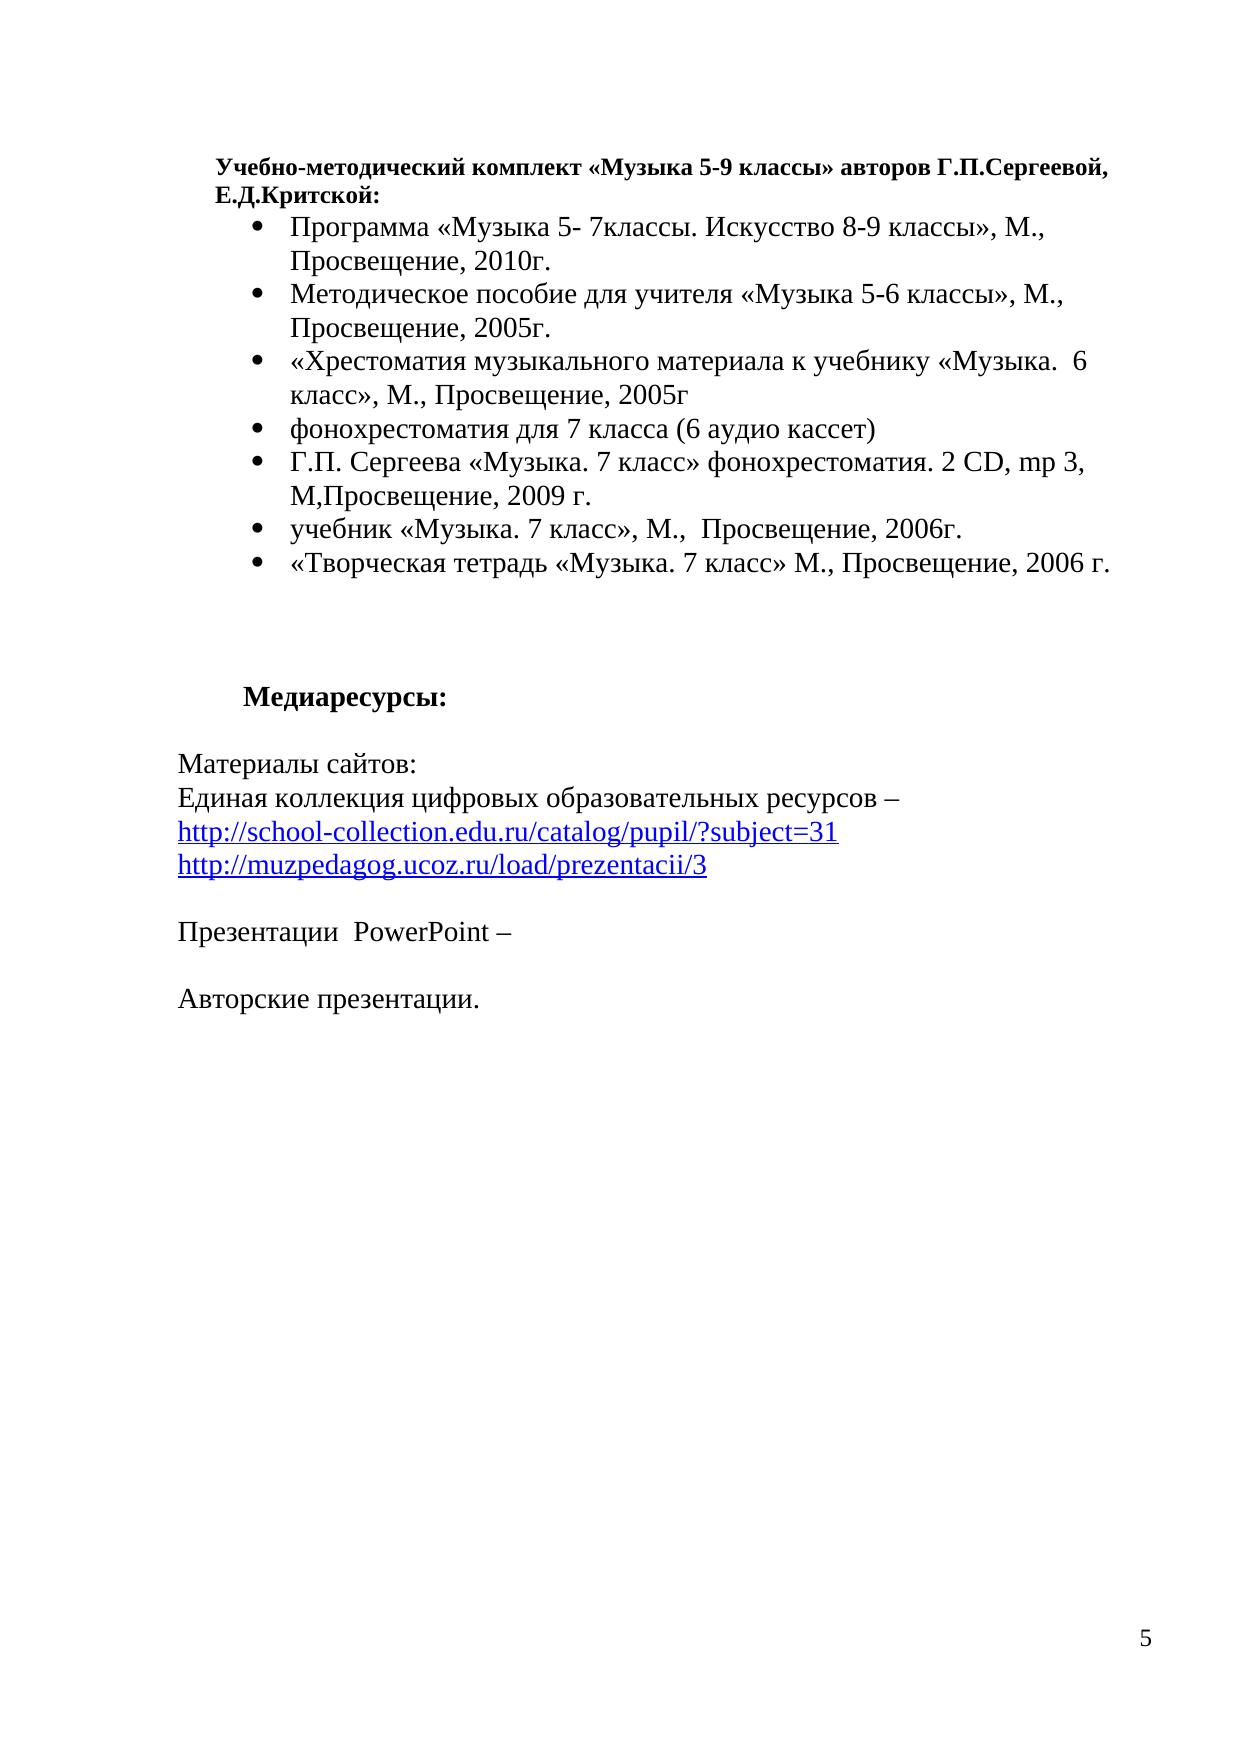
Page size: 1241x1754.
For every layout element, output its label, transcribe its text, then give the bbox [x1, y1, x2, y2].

text Авторские презентации. [177, 981, 1152, 1015]
list Программа «Музыка 5- 7классы. Искусство 8-9 классы», М., Просвещение, 2010г. [252, 209, 1152, 276]
list фонохрестоматия для 7 класса (6 аудио кассет) [252, 411, 1152, 444]
list Г.П. Сергеева «Музыка. 7 класс» фонохрестоматия. 2 СD, mp ,Просвещение, . [252, 444, 1152, 512]
text Материалы сайтов: [177, 747, 1152, 780]
text Медиаресурсы: [177, 679, 1152, 713]
list «Хрестоматия музыкального материала к учебнику «Музыка. 6 класс», М., Просвещение, 2005г [252, 343, 1152, 411]
list Методическое пособие для учителя «Музыка 5-6 классы», М., Просвещение, 2005г. [252, 276, 1152, 343]
text Учебно-методический комплект «Музыка 5-9 классы» авторов Г.П.Сергеевой, Е.Д.Критской: [215, 152, 1152, 209]
list «Творческая тетрадь «Музыка. 7 класс» М., Просвещение, . [252, 545, 1152, 579]
text http://muzpedagog.ucoz.ru/load/prezentacii/3 [177, 847, 1152, 881]
list учебник «Музыка. 7 класс», М., Просвещение, 2006г. [252, 512, 1152, 545]
text Презентации PowerPoint – [177, 914, 1152, 948]
text http://school-collection.edu.ru/catalog/pupil/?subject=31 [177, 814, 1152, 847]
text Единая коллекция цифровых образовательных ресурсов – [177, 780, 1152, 814]
